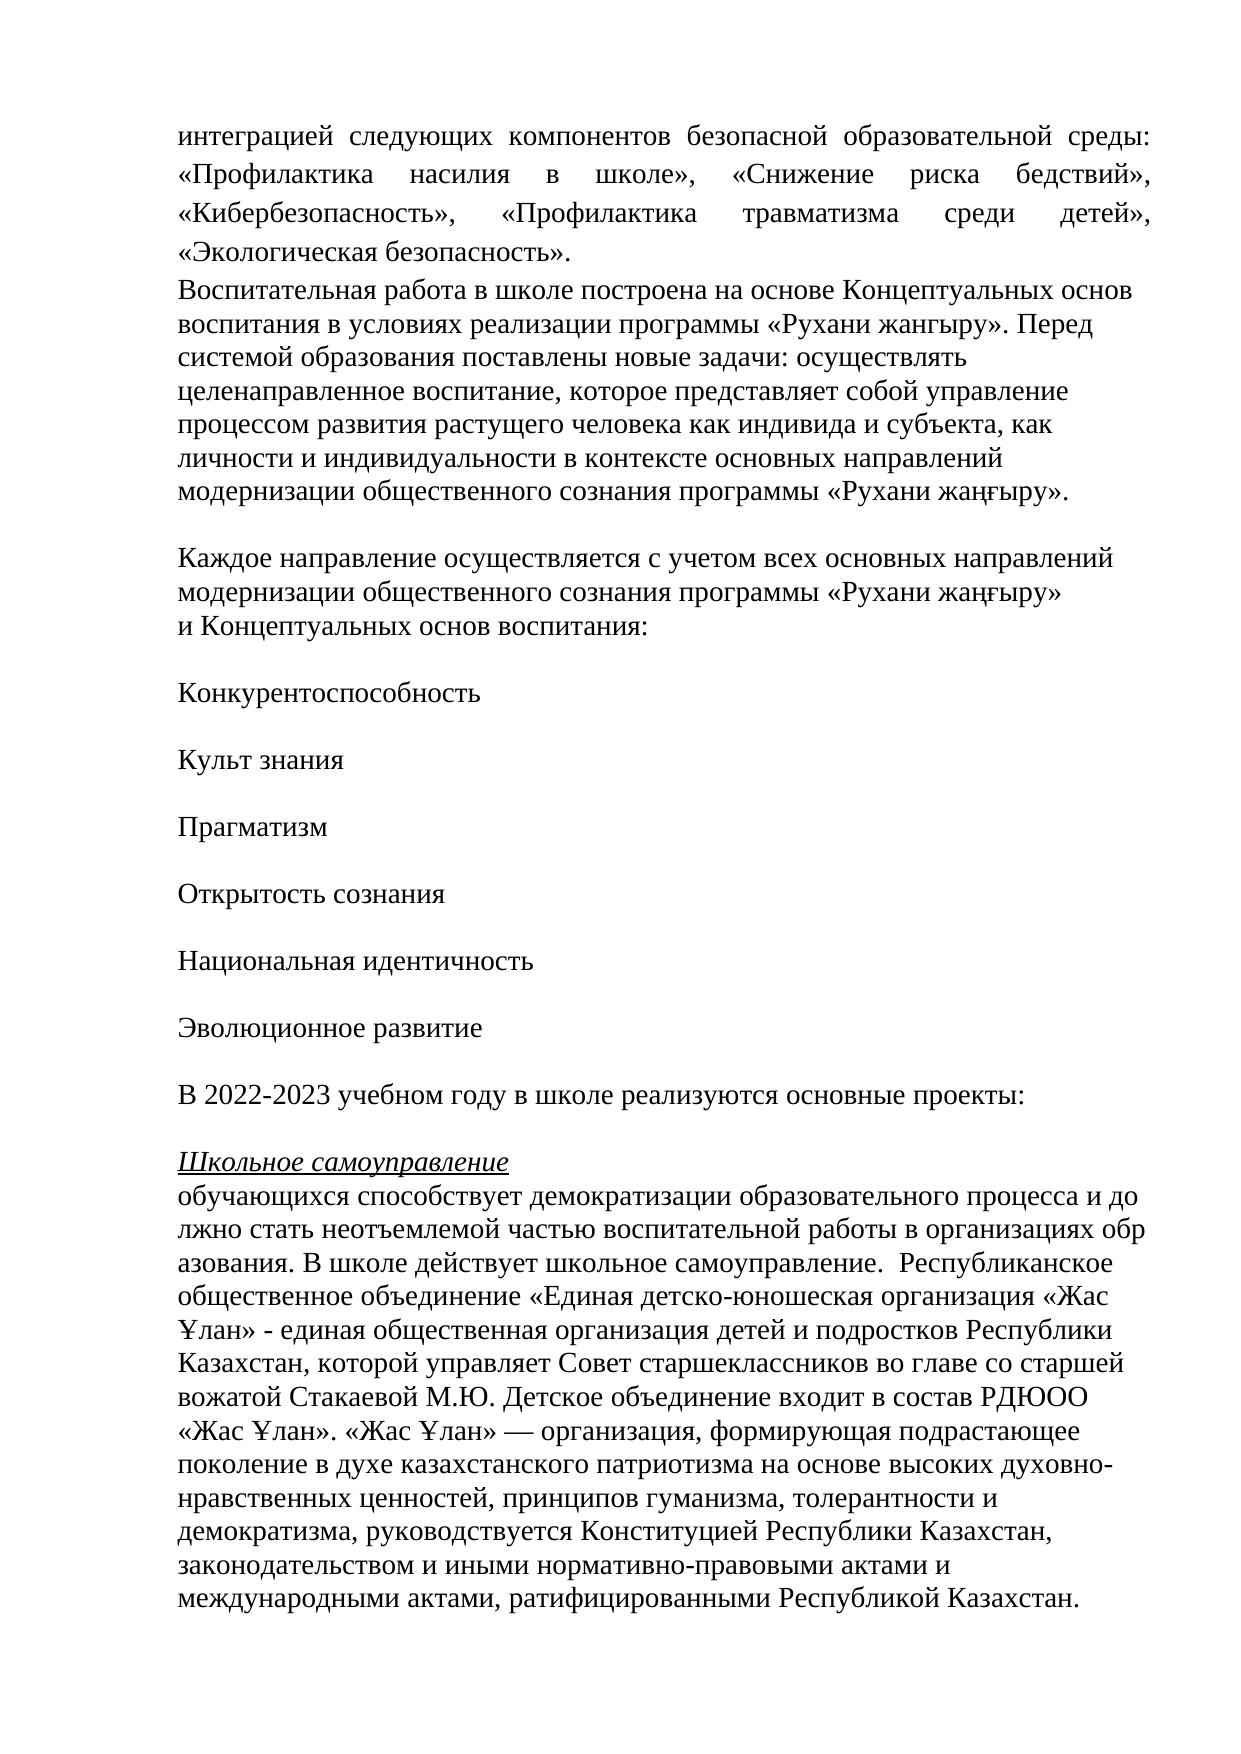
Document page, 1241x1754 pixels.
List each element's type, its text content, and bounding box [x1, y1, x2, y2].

text Открытость сознания [177, 842, 1152, 909]
text В 2022-2023 учебном году в школе реализуются основные проекты: [177, 1044, 1152, 1111]
text Прагматизм [177, 775, 1152, 842]
text Школьное самоуправление обучающихся способствует демократизации образовательного процесса и должно стать неотъемлемой частью воспитательной работы в организациях образования. В школе действует школьное самоуправление. Республиканское общественное объединение «Единая детско-юношеская организация «Жас Ұлан» - единая общественная организация детей и подростков Республики Казахстан, которой управляет Совет старшеклассников во главе со старшей вожатой Стакаевой М.Ю. Детское объединение входит в состав РДЮОО «Жас Ұлан». «Жас Ұлан» — организация, формирующая подрастающее поколение в духе казахстанского патриотизма на основе высоких духовно-нравственных ценностей, принципов гуманизма, толерантности и демократизма, руководствуется Конституцией Республики Казахстан, законодательством и иными нормативно-правовыми актами и международными актами, ратифицированными Республикой Казахстан. [177, 1111, 1152, 1614]
text Конкурентоспособность [177, 675, 1152, 708]
text Национальная идентичность [177, 909, 1152, 977]
text Эволюционное развитие [177, 977, 1152, 1044]
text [177, 118, 1152, 267]
text Культ знания [177, 708, 1152, 775]
text Воспитательная работа в школе построена на основе Концептуальных основ воспитания в условиях реализации программы «Рухани жангыру». Перед системой образования поставлены новые задачи: осуществлять целенаправленное воспитание, которое представляет собой управление процессом развития растущего человека как индивида и субъекта, как личности и индивидуальности в контексте основных направлений модернизации общественного сознания программы «Рухани жаңғыру». Каждое направление осуществляется с учетом всех основных направлений модернизации общественного сознания программы «Рухани жаңғыру» и Концептуальных основ воспитания: [177, 272, 1152, 641]
